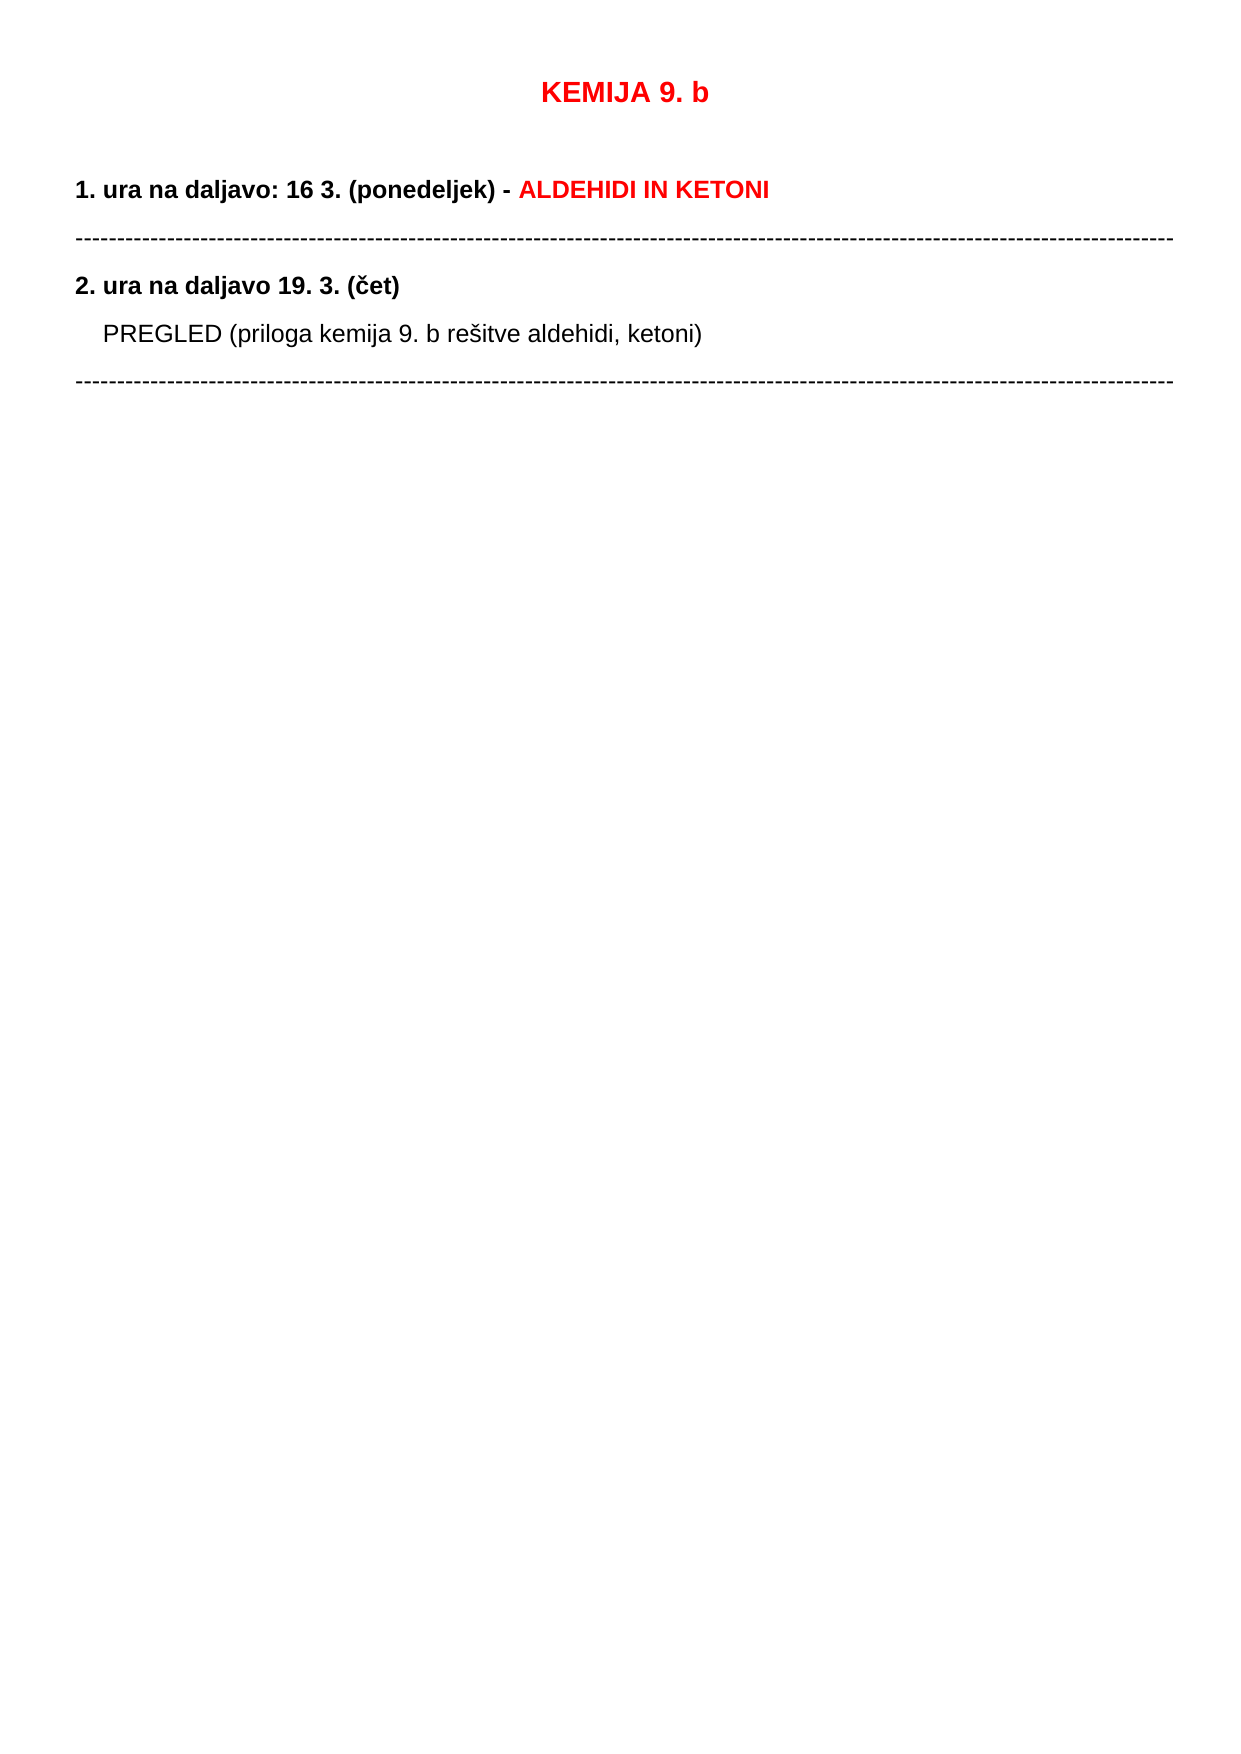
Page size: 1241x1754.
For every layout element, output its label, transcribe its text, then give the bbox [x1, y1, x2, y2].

text ------------------------------------------------------------------------------------------------------------------------------------ [75, 223, 1175, 252]
text 2. ura na daljavo 19. 3. (čet) [75, 271, 1175, 300]
text KEMIJA 9. b [75, 75, 1175, 108]
text PREGLED (priloga kemija 9. b rešitve aldehidi, ketoni) [75, 319, 1175, 347]
text 1. ura na daljavo: 16 3. (ponedeljek) - ALDEHIDI IN KETONI [75, 176, 1175, 204]
text ------------------------------------------------------------------------------------------------------------------------------------ [75, 366, 1175, 395]
